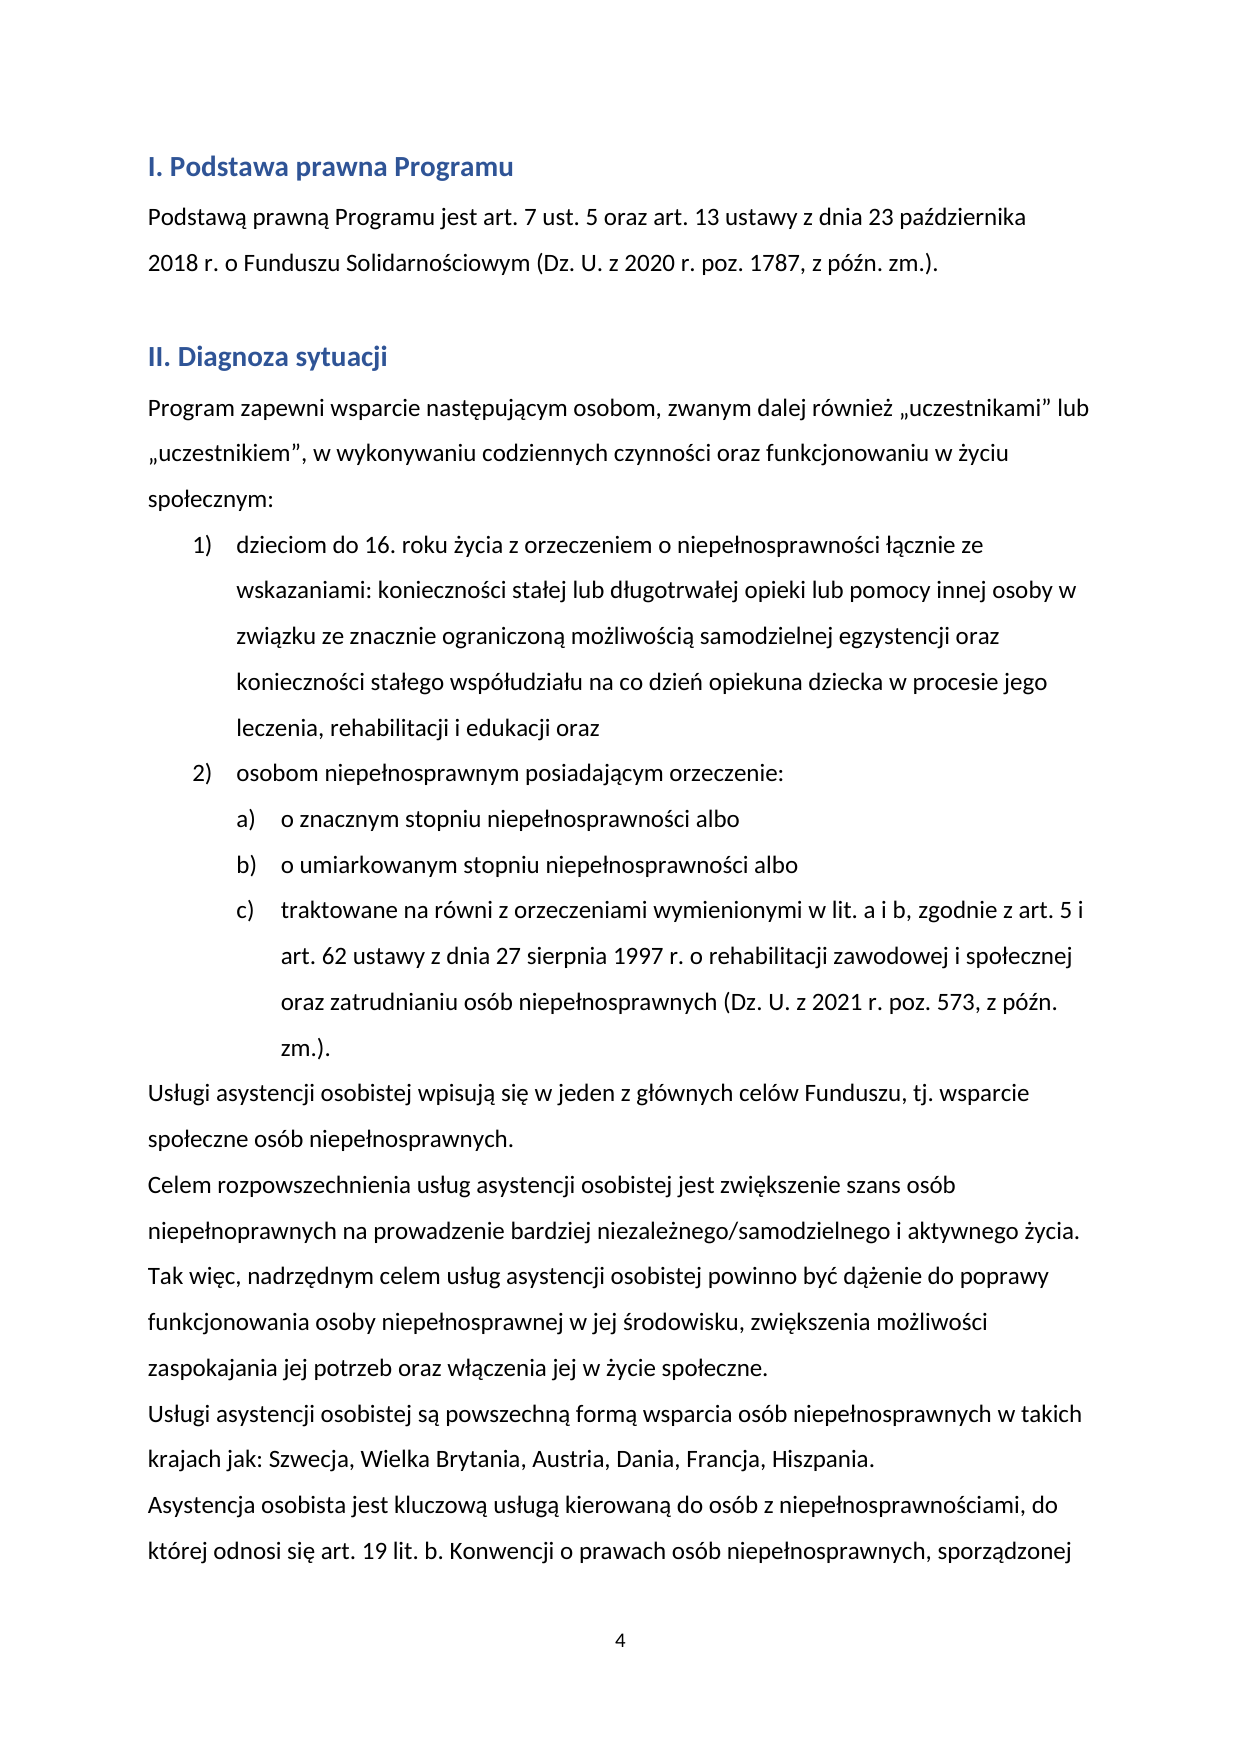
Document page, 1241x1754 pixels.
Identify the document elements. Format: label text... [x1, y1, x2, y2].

text Celem rozpowszechnienia usług asystencji osobistej jest zwiększenie szans osób niepełnoprawnych na prowadzenie bardziej niezależnego/samodzielnego i aktywnego życia. Tak więc, nadrzędnym celem usług asystencji osobistej powinno być dążenie do poprawy funkcjonowania osoby niepełnosprawnej w jej środowisku, zwiększenia możliwości zaspokajania jej potrzeb oraz włączenia jej w życie społeczne. [148, 1169, 1093, 1382]
text Podstawą prawną Programu jest art. 7 ust. 5 oraz art. 13 ustawy z dnia 23 października 2018 r. o Funduszu Solidarnościowym (Dz. U. z 2020 r. poz. 1787, z późn. zm.). [148, 201, 1093, 277]
text Usługi asystencji osobistej wpisują się w jeden z głównych celów Funduszu, tj. wsparcie społeczne osób niepełnosprawnych. [148, 1078, 1093, 1154]
text Program zapewni wsparcie następującym osobom, zwanym dalej również „uczestnikami” lub „uczestnikiem”, w wykonywaniu codziennych czynności oraz funkcjonowaniu w życiu społecznym: [148, 392, 1093, 514]
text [148, 1489, 1093, 1565]
subtitle I. Podstawa prawna Programu [148, 148, 1093, 183]
list dzieciom do 16. roku życia z orzeczeniem o niepełnosprawności łącznie ze wskazaniami: konieczności stałej lub długotrwałej opieki lub pomocy innej osoby w związku ze znacznie ograniczoną możliwością samodzielnej egzystencji oraz konieczności stałego współudziału na co dzień opiekuna dziecka w procesie jego leczenia, rehabilitacji i edukacji oraz [192, 529, 1093, 742]
list traktowane na równi z orzeczeniami wymienionymi w lit. a i b, zgodnie z art. 5 i art. 62 ustawy z dnia 27 sierpnia 1997 r. o rehabilitacji zawodowej i społecznej oraz zatrudnianiu osób niepełnosprawnych (Dz. U. z 2021 r. poz. 573, z późn. zm.). [236, 895, 1093, 1062]
list osobom niepełnosprawnym posiadającym orzeczenie: [192, 757, 1093, 788]
list o umiarkowanym stopniu niepełnosprawności albo [236, 849, 1093, 879]
subtitle II. Diagnoza sytuacji [148, 338, 1093, 374]
text Usługi asystencji osobistej są powszechną formą wsparcia osób niepełnosprawnych w takich krajach jak: Szwecja, Wielka Brytania, Austria, Dania, Francja, Hiszpania. [148, 1398, 1093, 1474]
list o znacznym stopniu niepełnosprawności albo [236, 803, 1093, 834]
